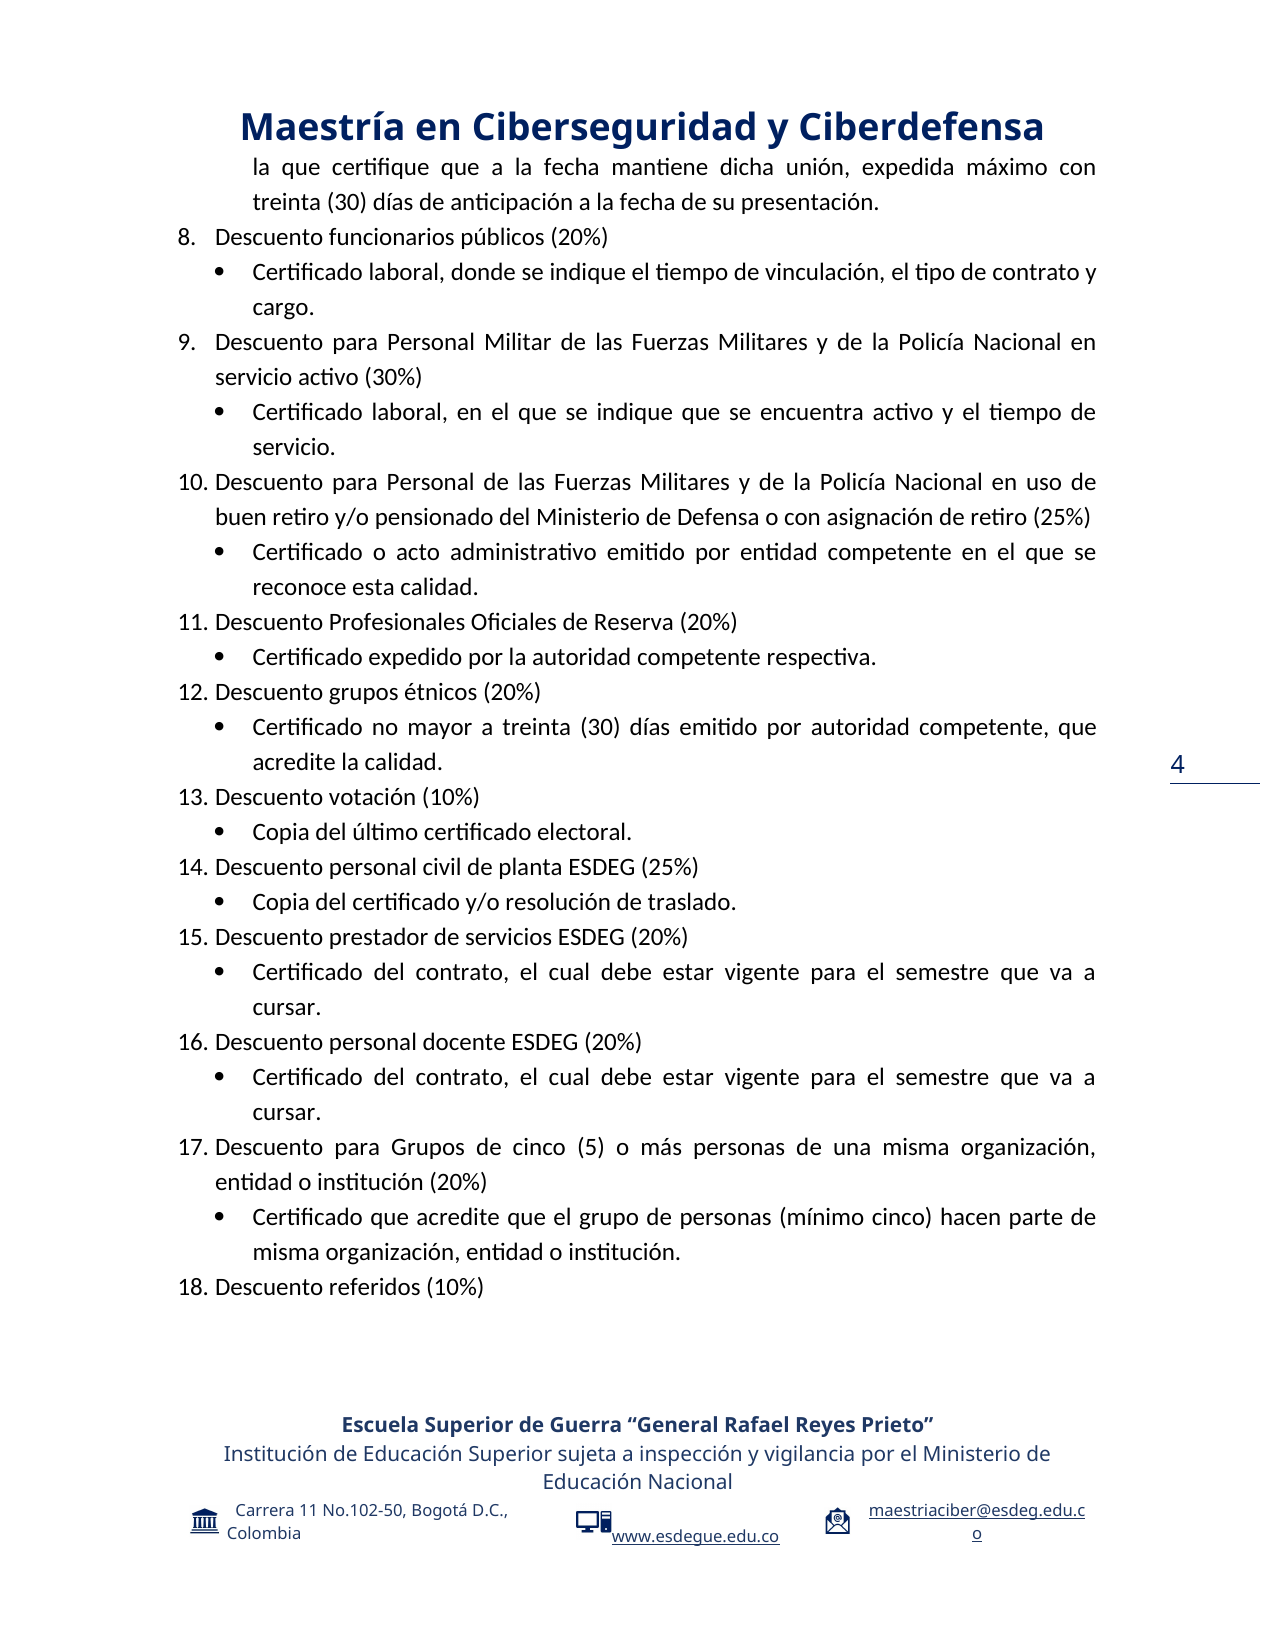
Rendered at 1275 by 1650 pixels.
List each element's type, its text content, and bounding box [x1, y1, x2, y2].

picture [188, 1505, 221, 1537]
list Certificado que acredite que el grupo de personas (mínimo cinco) hacen parte de misma organización, entidad o institución. [215, 1201, 1098, 1267]
list Descuento para Grupos de cinco (5) o más personas de una misma organización, entidad o institución (20%) [177, 1131, 1098, 1197]
list Certificado del contrato, el cual debe estar vigente para el semestre que va a cursar. [215, 956, 1098, 1022]
list Descuento para Personal de las Fuerzas Militares y de la Policía Nacional en uso de buen retiro y/o pensionado del Ministerio de Defensa o con asignación de retiro (25%) [177, 466, 1098, 532]
list Descuento personal docente ESDEG (20%) [177, 1026, 1098, 1057]
list Copia del certificado y/o resolución de traslado. [215, 886, 1098, 917]
list Certificado laboral, donde se indique el tiempo de vinculación, el tipo de contrato y cargo. [215, 256, 1098, 322]
list Certificado expedido por la autoridad competente respectiva. [215, 641, 1098, 672]
list Descuento votación (10%) [177, 781, 1098, 812]
list Descuento grupos étnicos (20%) [177, 676, 1098, 707]
list Descuento prestador de servicios ESDEG (20%) [177, 921, 1098, 952]
list Descuento referidos (10%) [177, 1271, 1098, 1302]
list Descuento para Personal Militar de las Fuerzas Militares y de la Policía Nacional en servicio activo (30%) [177, 326, 1098, 392]
list Copia del último certificado electoral. [215, 816, 1098, 847]
list Certificado del contrato, el cual debe estar vigente para el semestre que va a cursar. [215, 1061, 1098, 1127]
picture [576, 1503, 612, 1540]
list Descuento funcionarios públicos (20%) [177, 221, 1098, 252]
list Certificado laboral, en el que se indique que se encuentra activo y el tiempo de servicio. [215, 396, 1098, 462]
list Descuento personal civil de planta ESDEG (25%) [177, 851, 1098, 882]
list Certificado no mayor a treinta (30) días emitido por autoridad competente, que acredite la calidad. [215, 711, 1098, 777]
list Certificado o acto administrativo emitido por entidad competente en el que se reconoce esta calidad. [215, 536, 1098, 602]
list Descuento Profesionales Oficiales de Reserva (20%) [177, 606, 1098, 637]
picture [823, 1507, 852, 1535]
